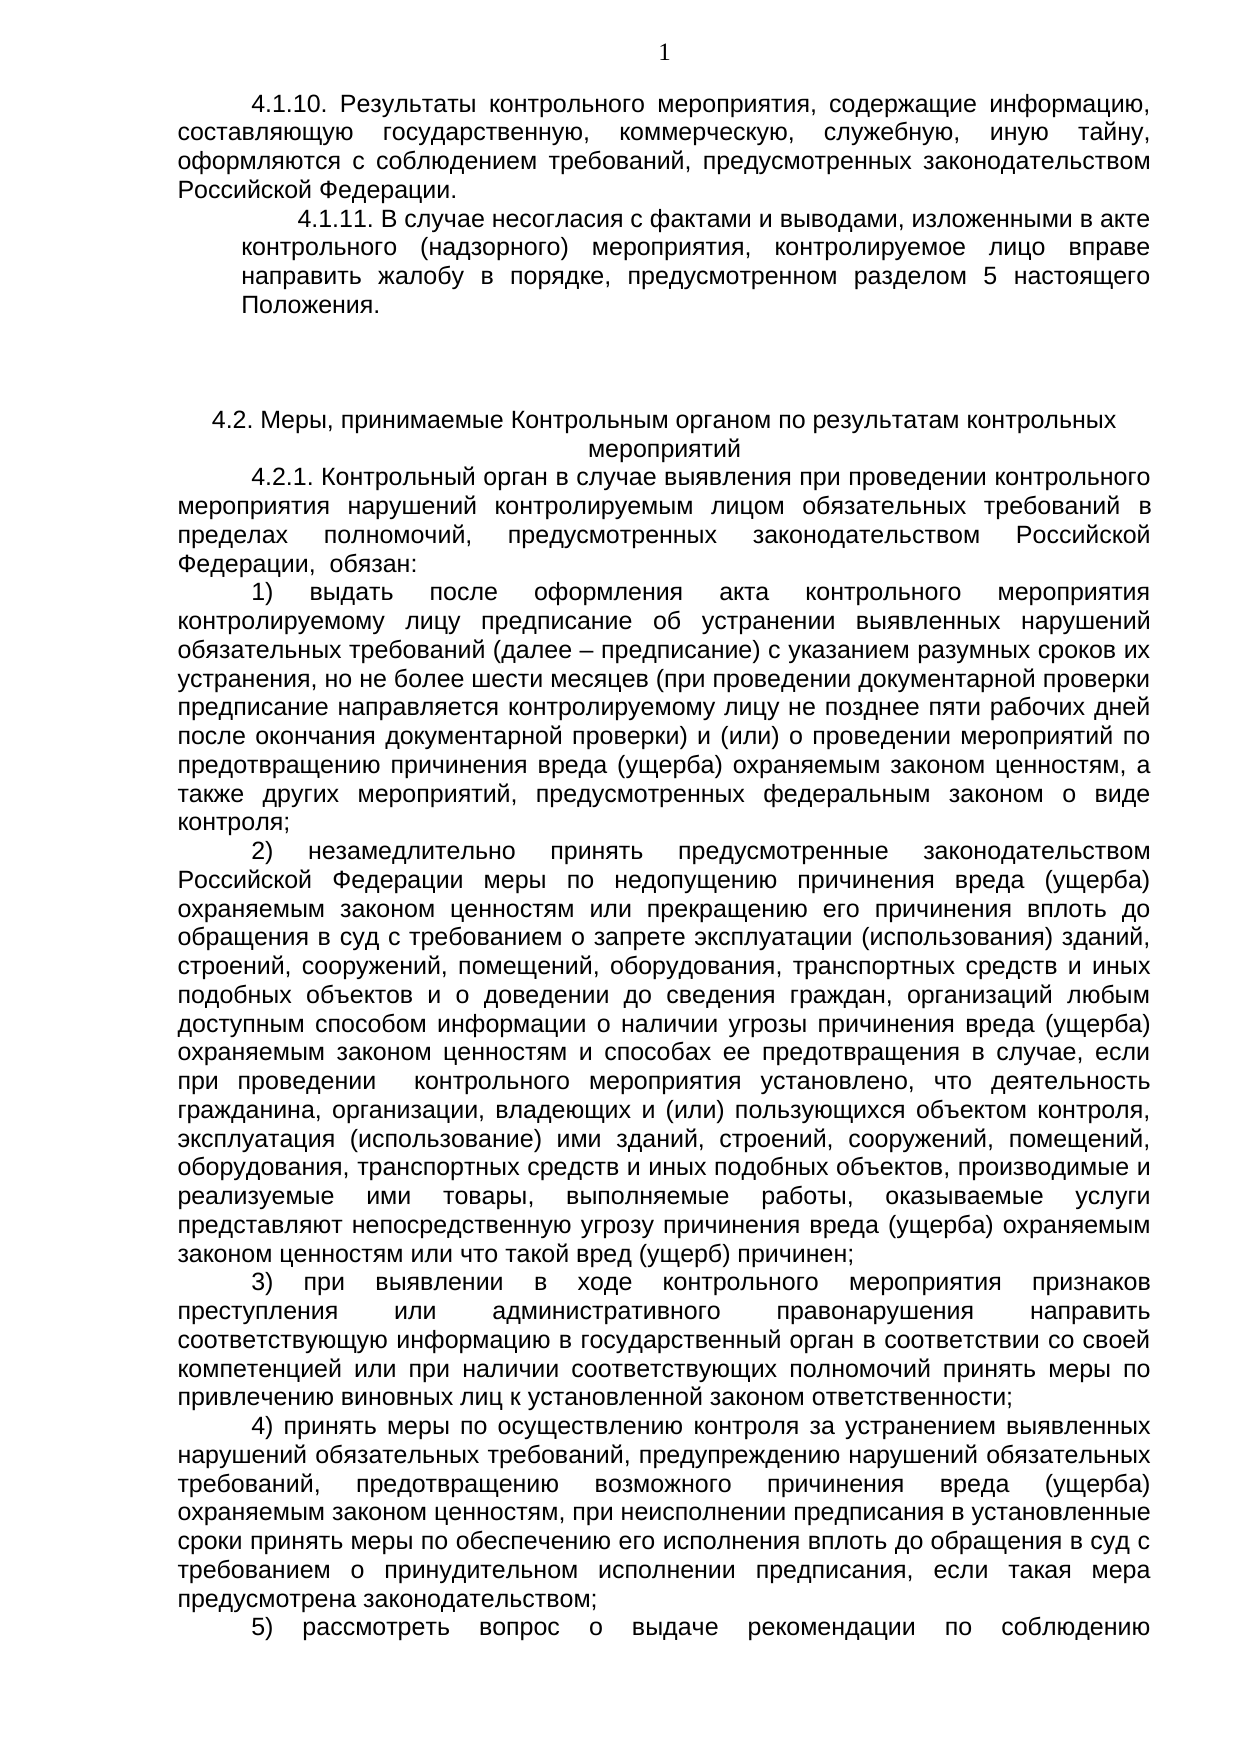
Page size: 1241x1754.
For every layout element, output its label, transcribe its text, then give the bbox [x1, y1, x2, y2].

text 3) при выявлении в ходе контрольного мероприятия признаков преступления или административного правонарушения направить соответствующую информацию в государственный орган в соответствии со своей компетенцией или при наличии соответствующих полномочий принять меры по привлечению виновных лиц к установленной законом ответственности; [177, 1267, 1152, 1411]
text 1) выдать после оформления акта контрольного мероприятия контролируемому лицу предписание об устранении выявленных нарушений обязательных требований (далее – предписание) с указанием разумных сроков их устранения, но не более шести месяцев (при проведении документарной проверки предписание направляется контролируемому лицу не позднее пяти рабочих дней после окончания документарной проверки) и (или) о проведении мероприятий по предотвращению причинения вреда (ущерба) охраняемым законом ценностям, а также других мероприятий, предусмотренных федеральным законом о виде контроля; [177, 577, 1152, 836]
list 4.2.1. Контрольный орган в случае выявления при проведении контрольного мероприятия нарушений контролируемым лицом обязательных требований в пределах полномочий, предусмотренных законодательством Российской Федерации, обязан: [177, 462, 1152, 577]
text 4.1.11. В случае несогласия с фактами и выводами, изложенными в акте контрольного (надзорного) мероприятия, контролируемое лицо вправе направить жалобу в порядке, предусмотренном разделом 5 настоящего Положения. [241, 204, 1152, 319]
text 4) принять меры по осуществлению контроля за устранением выявленных нарушений обязательных требований, предупреждению нарушений обязательных требований, предотвращению возможного причинения вреда (ущерба) охраняемым законом ценностям, при неисполнении предписания в установленные сроки принять меры по обеспечению его исполнения вплоть до обращения в суд с требованием о принудительном исполнении предписания, если такая мера предусмотрена законодательством; [177, 1411, 1152, 1612]
text 2) незамедлительно принять предусмотренные законодательством Российской Федерации меры по недопущению причинения вреда (ущерба) охраняемым законом ценностям или прекращению его причинения вплоть до обращения в суд с требованием о запрете эксплуатации (использования) зданий, строений, сооружений, помещений, оборудования, транспортных средств и иных подобных объектов и о доведении до сведения граждан, организаций любым доступным способом информации о наличии угрозы причинения вреда (ущерба) охраняемым законом ценностям и способах ее предотвращения в случае, если при проведении контрольного мероприятия установлено, что деятельность гражданина, организации, владеющих и (или) пользующихся объектом контроля, эксплуатация (использование) ими зданий, строений, сооружений, помещений, оборудования, транспортных средств и иных подобных объектов, производимые и реализуемые ими товары, выполняемые работы, оказываемые услуги представляют непосредственную угрозу причинения вреда (ущерба) охраняемым законом ценностям или что такой вред (ущерб) причинен; [177, 836, 1152, 1267]
text 4.1.10. Результаты контрольного мероприятия, содержащие информацию, составляющую государственную, коммерческую, служебную, иную тайну, оформляются с соблюдением требований, предусмотренных законодательством Российской Федерации. [177, 89, 1152, 204]
text 4.2. Меры, принимаемые Контрольным органом по результатам контрольных мероприятий [177, 405, 1152, 462]
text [177, 1612, 1152, 1641]
